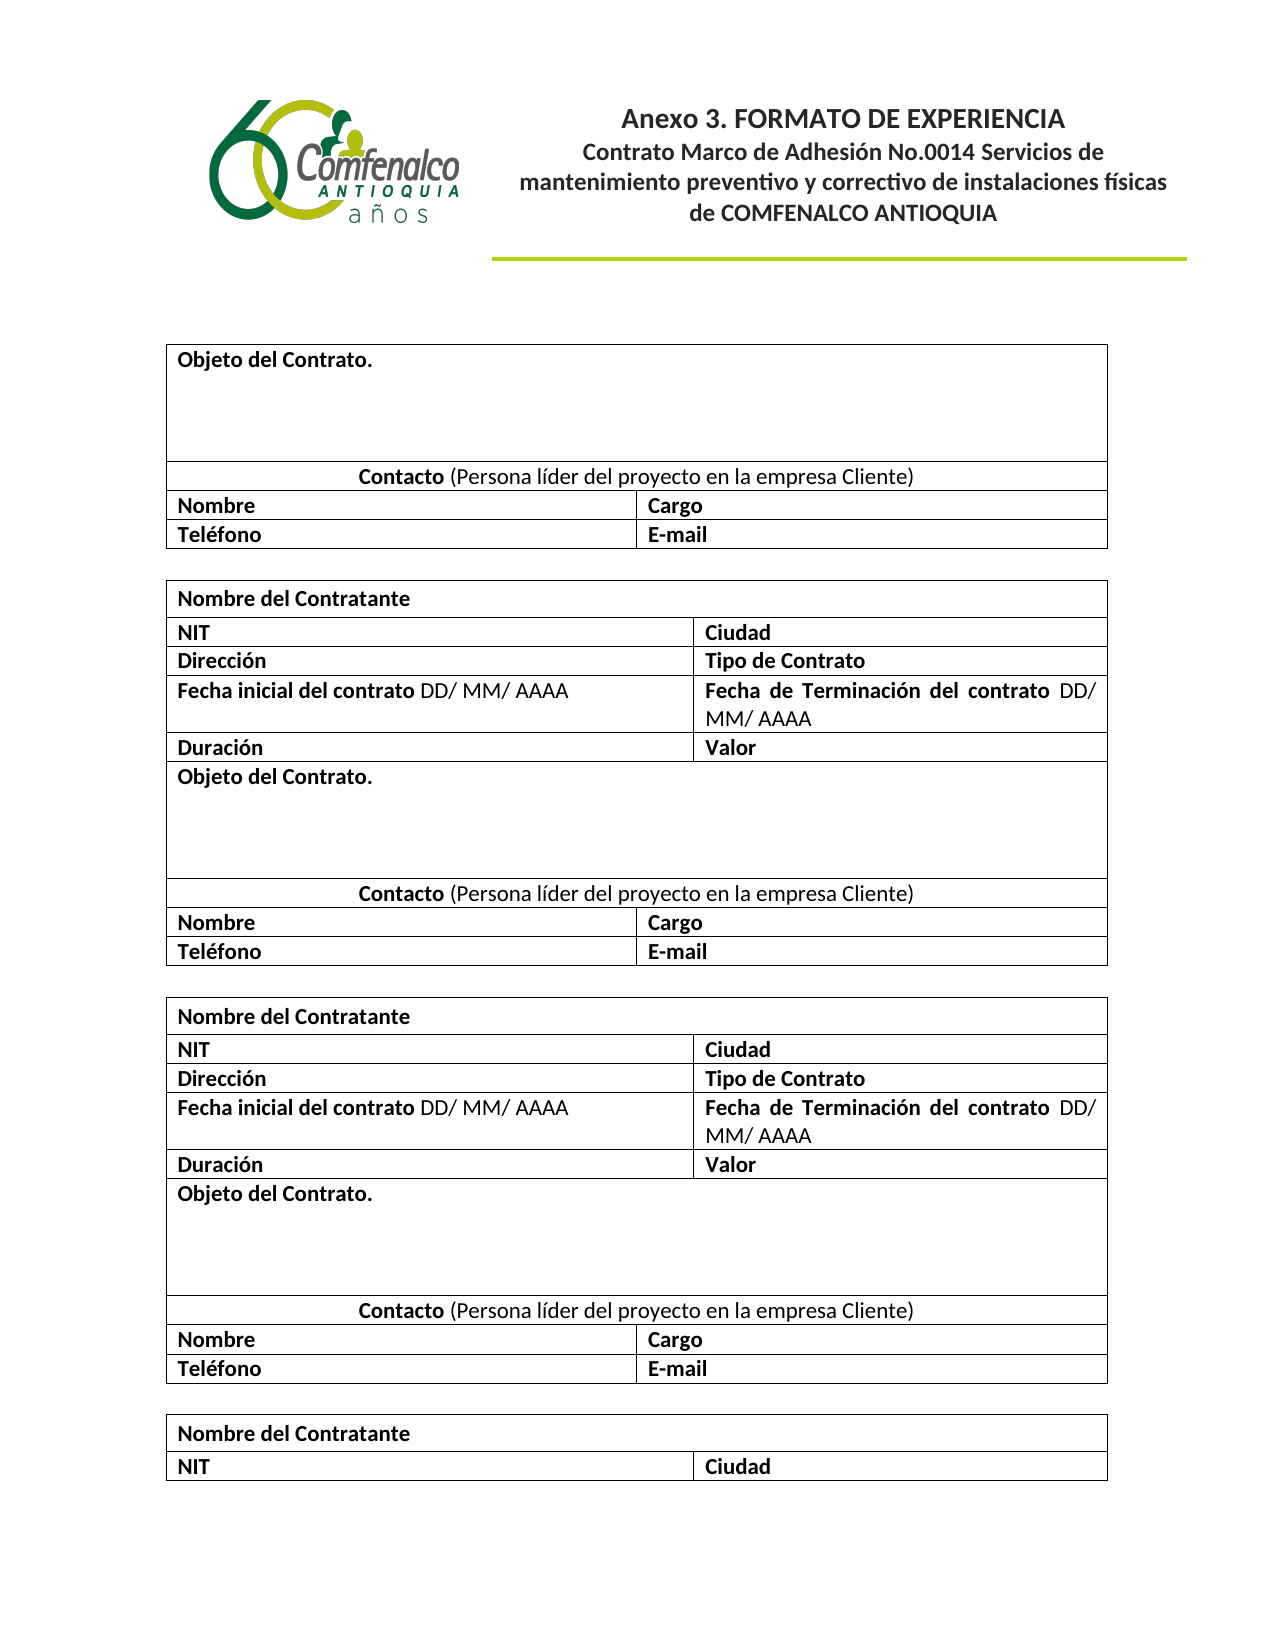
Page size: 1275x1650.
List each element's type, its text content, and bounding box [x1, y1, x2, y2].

table_cell Cargo [637, 1325, 1107, 1353]
table_cell Contacto (Persona líder del proyecto en la empresa Cliente) [167, 462, 1107, 490]
table_cell E-mail [637, 520, 1107, 548]
table_cell Dirección [167, 1064, 693, 1092]
table_cell NIT [167, 1035, 693, 1063]
table_cell Cargo [637, 908, 1107, 936]
table_cell Fecha de Terminación del contrato DD/ MM/ AAAA [694, 676, 1107, 732]
table_cell Valor [694, 733, 1107, 761]
table_cell Objeto del Contrato. [167, 1179, 1107, 1295]
table_cell Tipo de Contrato [694, 647, 1107, 675]
table_cell Nombre [167, 1325, 636, 1353]
table_cell Fecha de Terminación del contrato DD/ MM/ AAAA [694, 1093, 1107, 1149]
table_cell Valor [694, 1150, 1107, 1178]
table_cell NIT [167, 1452, 693, 1480]
table_cell Tipo de Contrato [694, 1064, 1107, 1092]
table_cell Duración [167, 1150, 693, 1178]
table_cell E-mail [637, 1355, 1107, 1382]
table_cell Teléfono [167, 937, 636, 965]
table_cell Cargo [637, 491, 1107, 519]
table_cell Fecha inicial del contrato DD/ MM/ AAAA [167, 1093, 693, 1149]
table_cell Nombre [167, 491, 636, 519]
table_cell Fecha inicial del contrato DD/ MM/ AAAA [167, 676, 693, 732]
table_cell E-mail [637, 937, 1107, 965]
table_cell Contacto (Persona líder del proyecto en la empresa Cliente) [167, 879, 1107, 907]
table_cell Contacto (Persona líder del proyecto en la empresa Cliente) [167, 1296, 1107, 1324]
table_cell Teléfono [167, 520, 636, 548]
table_cell Nombre [167, 908, 636, 936]
table_cell Dirección [167, 647, 693, 675]
table_header Nombre del Contratante [167, 1415, 1107, 1451]
table_cell Objeto del Contrato. [167, 762, 1107, 878]
table_cell Ciudad [694, 618, 1107, 646]
table_cell Duración [167, 733, 693, 761]
table_cell Ciudad [694, 1035, 1107, 1063]
table_cell NIT [167, 618, 693, 646]
table_cell Ciudad [694, 1452, 1107, 1480]
picture [209, 100, 459, 223]
table_header Nombre del Contratante [167, 581, 1107, 617]
table_header Nombre del Contratante [167, 998, 1107, 1034]
table_cell Teléfono [167, 1355, 636, 1382]
table_cell Objeto del Contrato. [167, 345, 1107, 461]
